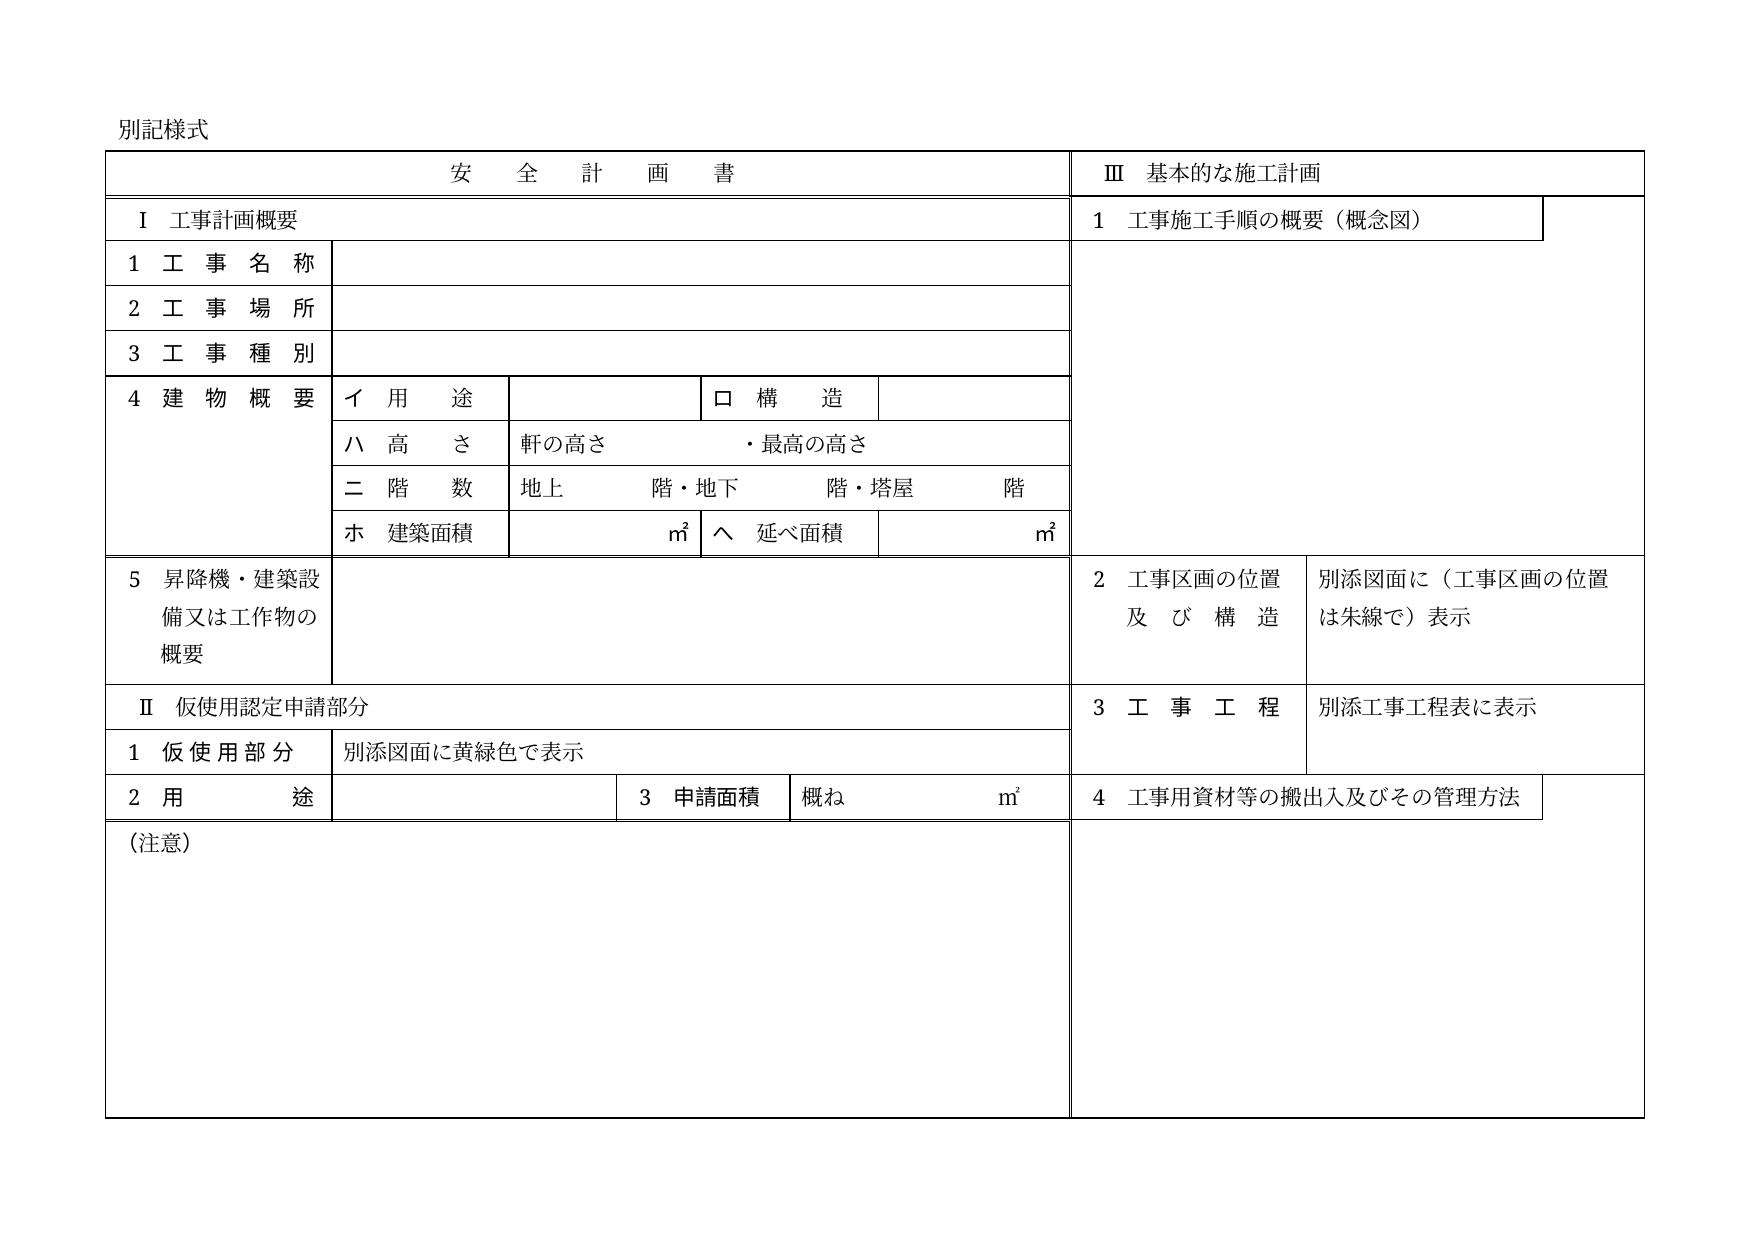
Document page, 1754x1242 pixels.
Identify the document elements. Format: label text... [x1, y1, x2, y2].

table_cell 4 工事用資材等の搬出入及びその管理方法 [1072, 775, 1542, 819]
table_cell 別添工事工程表に表示 [1307, 685, 1644, 774]
table_cell [879, 377, 1069, 420]
table_cell 3 工 事 工 程 [1072, 685, 1306, 774]
table_cell 概ね ㎡ [791, 775, 1069, 819]
table_cell イ 用 途 [333, 377, 508, 420]
text 別記様式 [118, 108, 1656, 147]
table_cell ニ 階 数 [333, 466, 508, 509]
table_cell 3 申請面積 [617, 775, 789, 819]
table_cell 1 仮 使 用 部 分 [106, 730, 331, 774]
table_cell ㎡ [879, 511, 1069, 554]
table_cell Ⅱ 仮使用認定申請部分 [106, 685, 1069, 729]
table_cell 軒の高さ ・最高の高さ [510, 421, 1069, 465]
table_header Ⅲ 基本的な施工計画 [1072, 152, 1644, 195]
table_cell ハ 高 さ [333, 421, 508, 465]
table_cell 別添図面に（工事区画の位置 は朱線で）表示 [1307, 556, 1644, 684]
table_cell [333, 241, 1069, 285]
table_cell [333, 286, 1069, 330]
table_cell [333, 331, 1069, 375]
table_cell へ 延べ面積 [702, 511, 878, 554]
table_cell [510, 377, 700, 420]
table_cell 4 建 物 概 要 [106, 377, 331, 554]
table_cell ホ 建築面積 [333, 511, 508, 554]
table_cell [1072, 819, 1644, 1117]
table_cell 2 用 途 [106, 775, 331, 819]
table_cell 5 昇降機・建築設 備又は工作物の 概要 [106, 558, 331, 684]
table_cell [1072, 240, 1644, 554]
table_cell 地上 階・地下 階・塔屋 階 [510, 466, 1069, 509]
table_cell Ⅰ 工事計画概要 [106, 199, 1069, 240]
table_cell 別添図面に黄緑色で表示 [333, 730, 1069, 774]
table_cell （注意） [106, 822, 1069, 1117]
table_cell 1 工 事 名 称 [106, 241, 331, 285]
table_header 安 全 計 画 書 [106, 152, 1069, 195]
table_cell [333, 775, 616, 819]
table_cell 2 工 事 場 所 [106, 286, 331, 330]
table_cell 1 工事施工手順の概要（概念図） [1072, 197, 1542, 240]
table_cell [1544, 197, 1644, 240]
table_cell [333, 558, 1069, 684]
table_cell ロ 構 造 [702, 377, 878, 420]
table_cell [1543, 775, 1644, 819]
table_cell 3 工 事 種 別 [106, 331, 331, 375]
table_cell ㎡ [510, 511, 700, 554]
table_cell 2 工事区画の位置 及 び 構 造 [1072, 556, 1306, 684]
